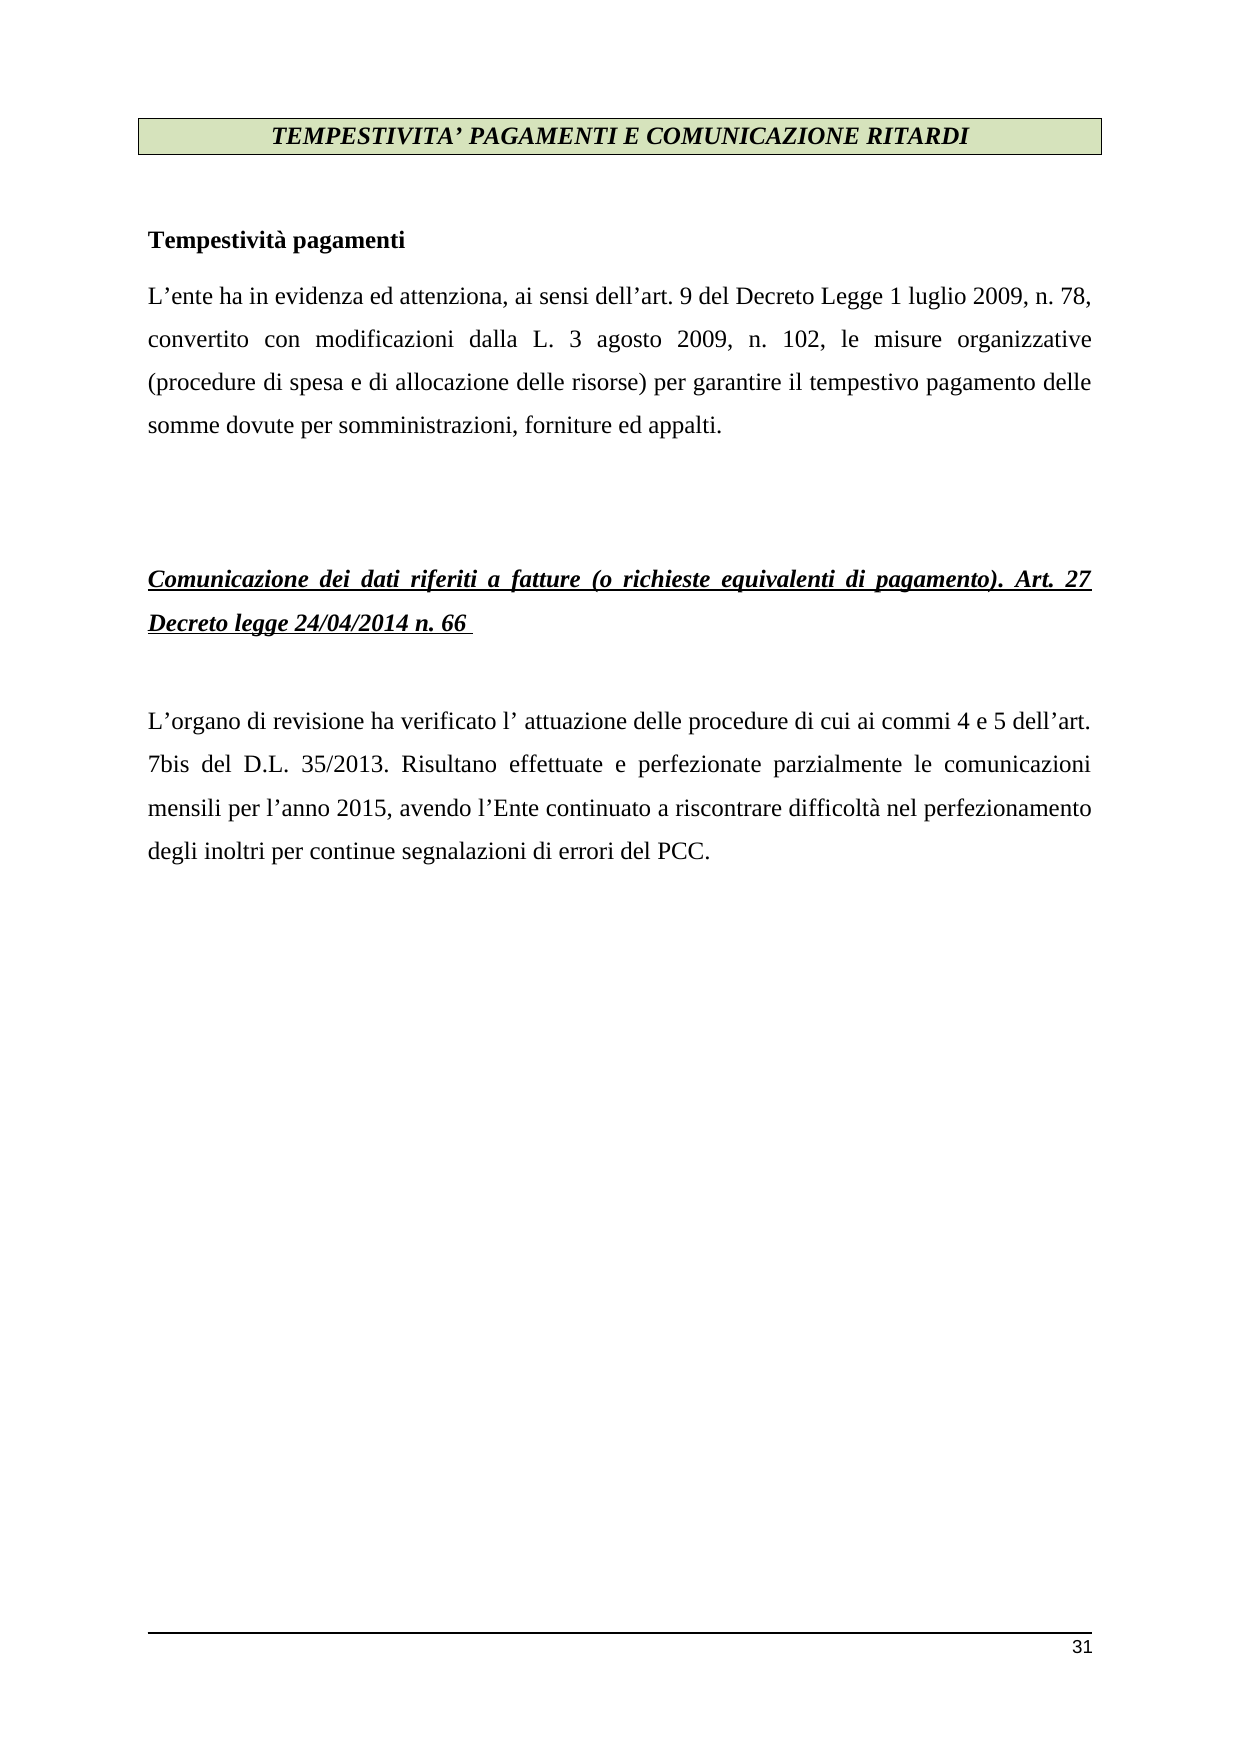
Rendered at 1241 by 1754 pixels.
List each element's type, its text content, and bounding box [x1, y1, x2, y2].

text Comunicazione dei dati riferiti a fatture (o richieste equivalenti di pagamento). Art. 27 Decreto legge 24/04/2014 n. 66 [148, 564, 1092, 589]
text L’organo di revisione ha verificato l’ attuazione delle procedure di cui ai commi 4 e 5 dell’art. 7bis del D.L. 35/2013. Risultano effettuate e perfezionate parzialmente le comunicazioni mensili per l’anno 2015, avendo l’Ente continuato a riscontrare difficoltà nel perfezionamento degli inoltri per continue segnalazioni di errori del PCC. [148, 706, 1092, 864]
text Tempestività pagamenti [148, 225, 1092, 254]
text TEMPESTIVITA’ PAGAMENTI E COMUNICAZIONE RITARDI [139, 119, 1101, 154]
text Comunicazione dei dati riferiti a fatture (o richieste equivalenti di pagamento). Art. 27 Decreto legge 24/04/2014 n. 66 [148, 591, 1092, 636]
text L’ente ha in evidenza ed attenziona, ai sensi dell’art. 9 del Decreto Legge 1 luglio 2009, n. 78, convertito con modificazioni dalla L. 3 agosto 2009, n. 102, le misure organizzative (procedure di spesa e di allocazione delle risorse) per garantire il tempestivo pagamento delle somme dovute per somministrazioni, forniture ed appalti. [148, 281, 1092, 439]
